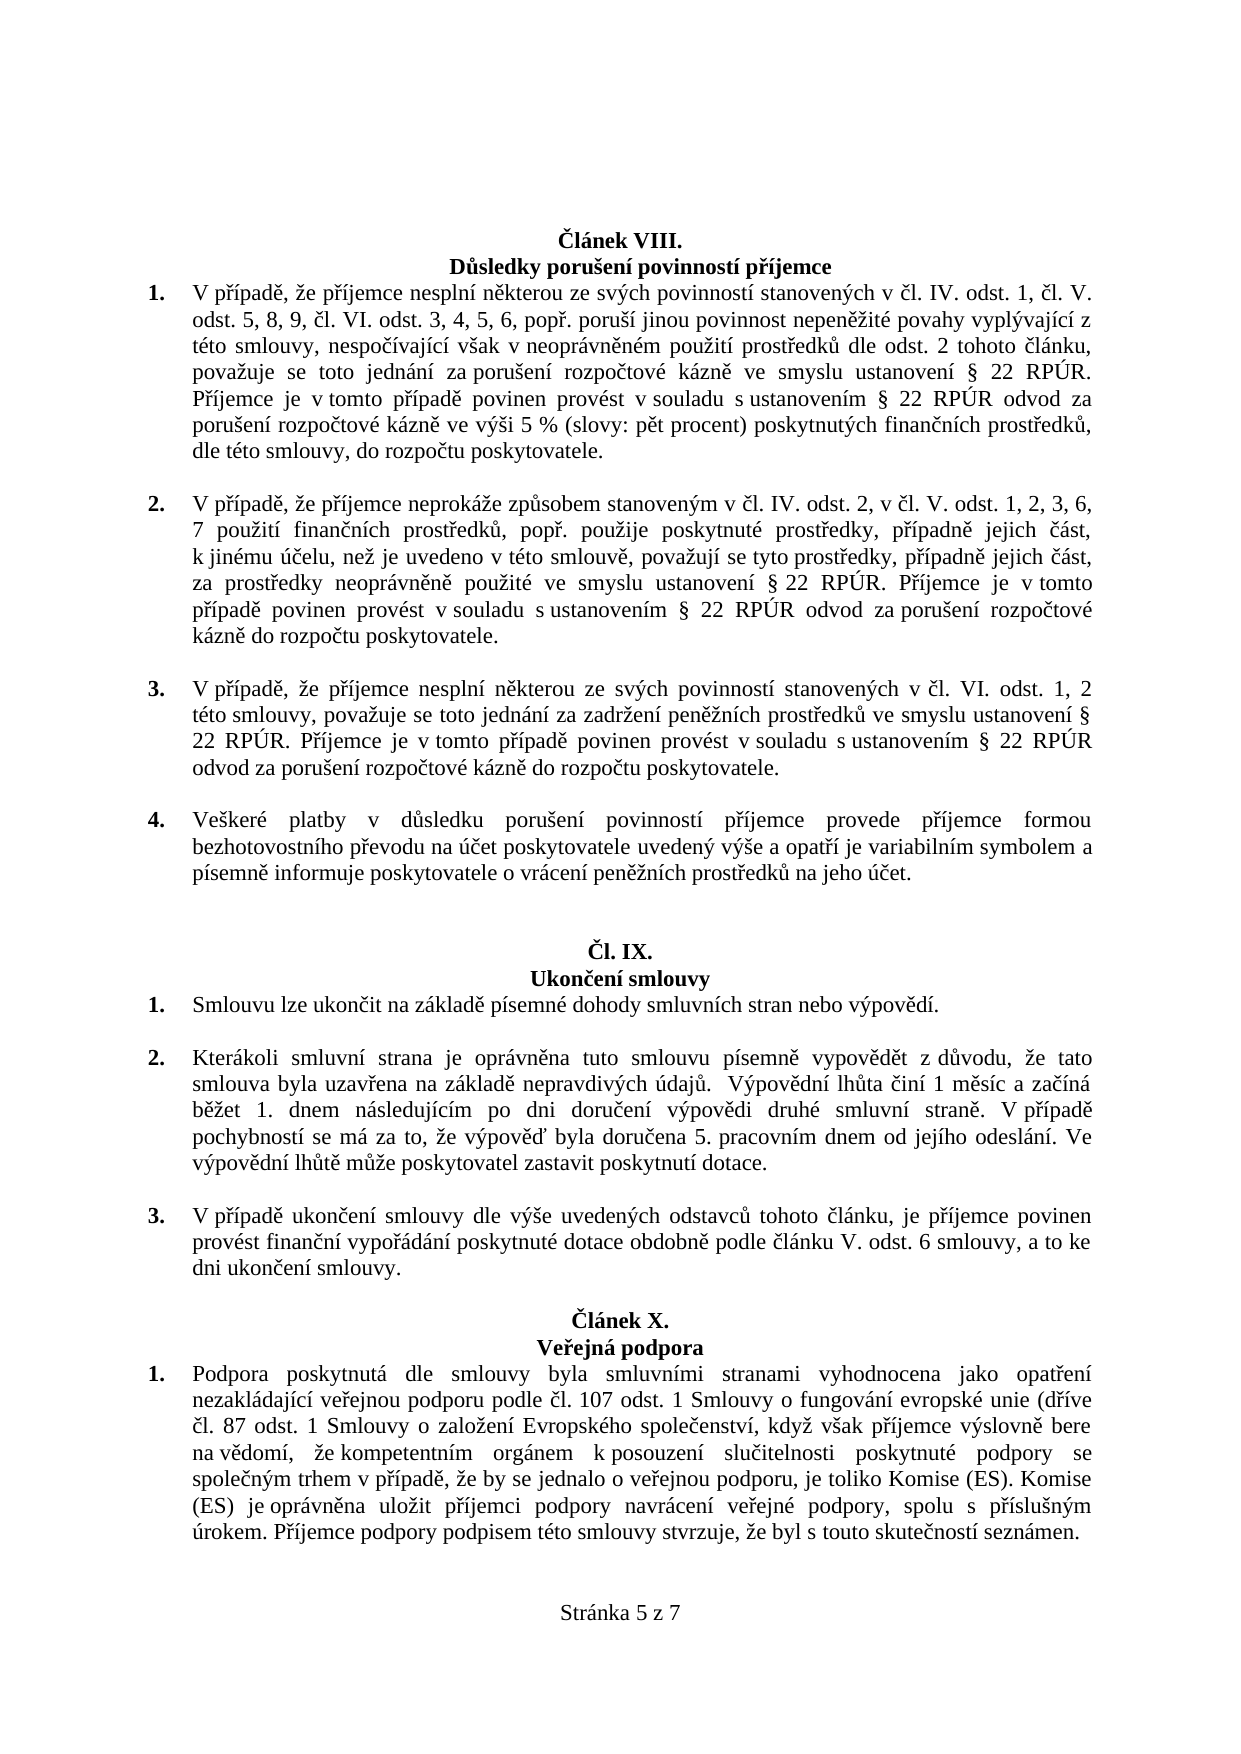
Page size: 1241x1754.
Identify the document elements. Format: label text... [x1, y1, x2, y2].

text Článek VIII. [148, 227, 1093, 253]
list V případě ukončení smlouvy dle výše uvedených odstavců tohoto článku, je příjemce povinen provést finanční vypořádání poskytnuté dotace obdobně podle článku V. odst. 6 smlouvy, a to ke dni ukončení smlouvy. [148, 1202, 1093, 1281]
list Veškeré platby v důsledku porušení povinností příjemce provede příjemce formou bezhotovostního převodu na účet poskytovatele uvedený výše a opatří je variabilním symbolem a písemně informuje poskytovatele o vrácení peněžních prostředků na jeho účet. [148, 806, 1093, 886]
list Kterákoli smluvní strana je oprávněna tuto smlouvu písemně vypovědět z důvodu, že tato smlouva byla uzavřena na základě nepravdivých údajů. Výpovědní lhůta činí 1 měsíc a začíná běžet 1. dnem následujícím po dni doručení výpovědi druhé smluvní straně. V případě pochybností se má za to, že výpověď byla doručena 5. pracovním dnem od jejího odeslání. Ve výpovědní lhůtě může poskytovatel zastavit poskytnutí dotace. [148, 1044, 1093, 1175]
list V případě, že příjemce nesplní některou ze svých povinností stanovených v čl. IV. odst. 1, čl. V. odst. 5, 8, 9, čl. VI. odst. 3, 4, 5, 6, popř. poruší jinou povinnost nepeněžité povahy vyplývající z této smlouvy, nespočívající však v neoprávněném použití prostředků dle odst. 2 tohoto článku, považuje se toto jednání za porušení rozpočtové kázně ve smyslu ustanovení § 22 RPÚR. Příjemce je v tomto případě povinen provést v souladu s ustanovením § 22 RPÚR odvod za porušení rozpočtové kázně ve výši 5 % (slovy: pět procent) poskytnutých finančních prostředků, dle této smlouvy, do rozpočtu poskytovatele. [148, 279, 1093, 464]
text Důsledky porušení povinností příjemce [192, 253, 1093, 279]
list V případě, že příjemce neprokáže způsobem stanoveným v čl. IV. odst. 2, v čl. V. odst. 1, 2, 3, 6, 7 použití finančních prostředků, popř. použije poskytnuté prostředky, případně jejich část, k jinému účelu, než je uvedeno v této smlouvě, považují se tyto prostředky, případně jejich část, za prostředky neoprávněně použité ve smyslu ustanovení § 22 RPÚR. Příjemce je v tomto případě povinen provést v souladu s ustanovením § 22 RPÚR odvod za porušení rozpočtové kázně do rozpočtu poskytovatele. [148, 490, 1093, 648]
text Veřejná podpora [148, 1333, 1093, 1360]
text Čl. IX. [148, 938, 1093, 964]
text Článek X. [148, 1307, 1093, 1333]
text Ukončení smlouvy [148, 964, 1093, 991]
list Smlouvu lze ukončit na základě písemné dohody smluvních stran nebo výpovědí. [148, 991, 1093, 1017]
list V případě, že příjemce nesplní některou ze svých povinností stanovených v čl. VI. odst. 1, 2 této smlouvy, považuje se toto jednání za zadržení peněžních prostředků ve smyslu ustanovení § 22 RPÚR. Příjemce je v tomto případě povinen provést v souladu s ustanovením § 22 RPÚR odvod za porušení rozpočtové kázně do rozpočtu poskytovatele. [148, 675, 1093, 780]
list Podpora poskytnutá dle smlouvy byla smluvními stranami vyhodnocena jako opatření nezakládající veřejnou podporu podle čl. 107 odst. 1 Smlouvy o fungování evropské unie (dříve čl. 87 odst. 1 Smlouvy o založení Evropského společenství, když však příjemce výslovně bere na vědomí, že kompetentním orgánem k posouzení slučitelnosti poskytnuté podpory se společným trhem v případě, že by se jednalo o veřejnou podporu, je toliko Komise (ES). Komise (ES) je oprávněna uložit příjemci podpory navrácení veřejné podpory, spolu s příslušným úrokem. Příjemce podpory podpisem této smlouvy stvrzuje, že byl s touto skutečností seznámen. [148, 1360, 1093, 1544]
